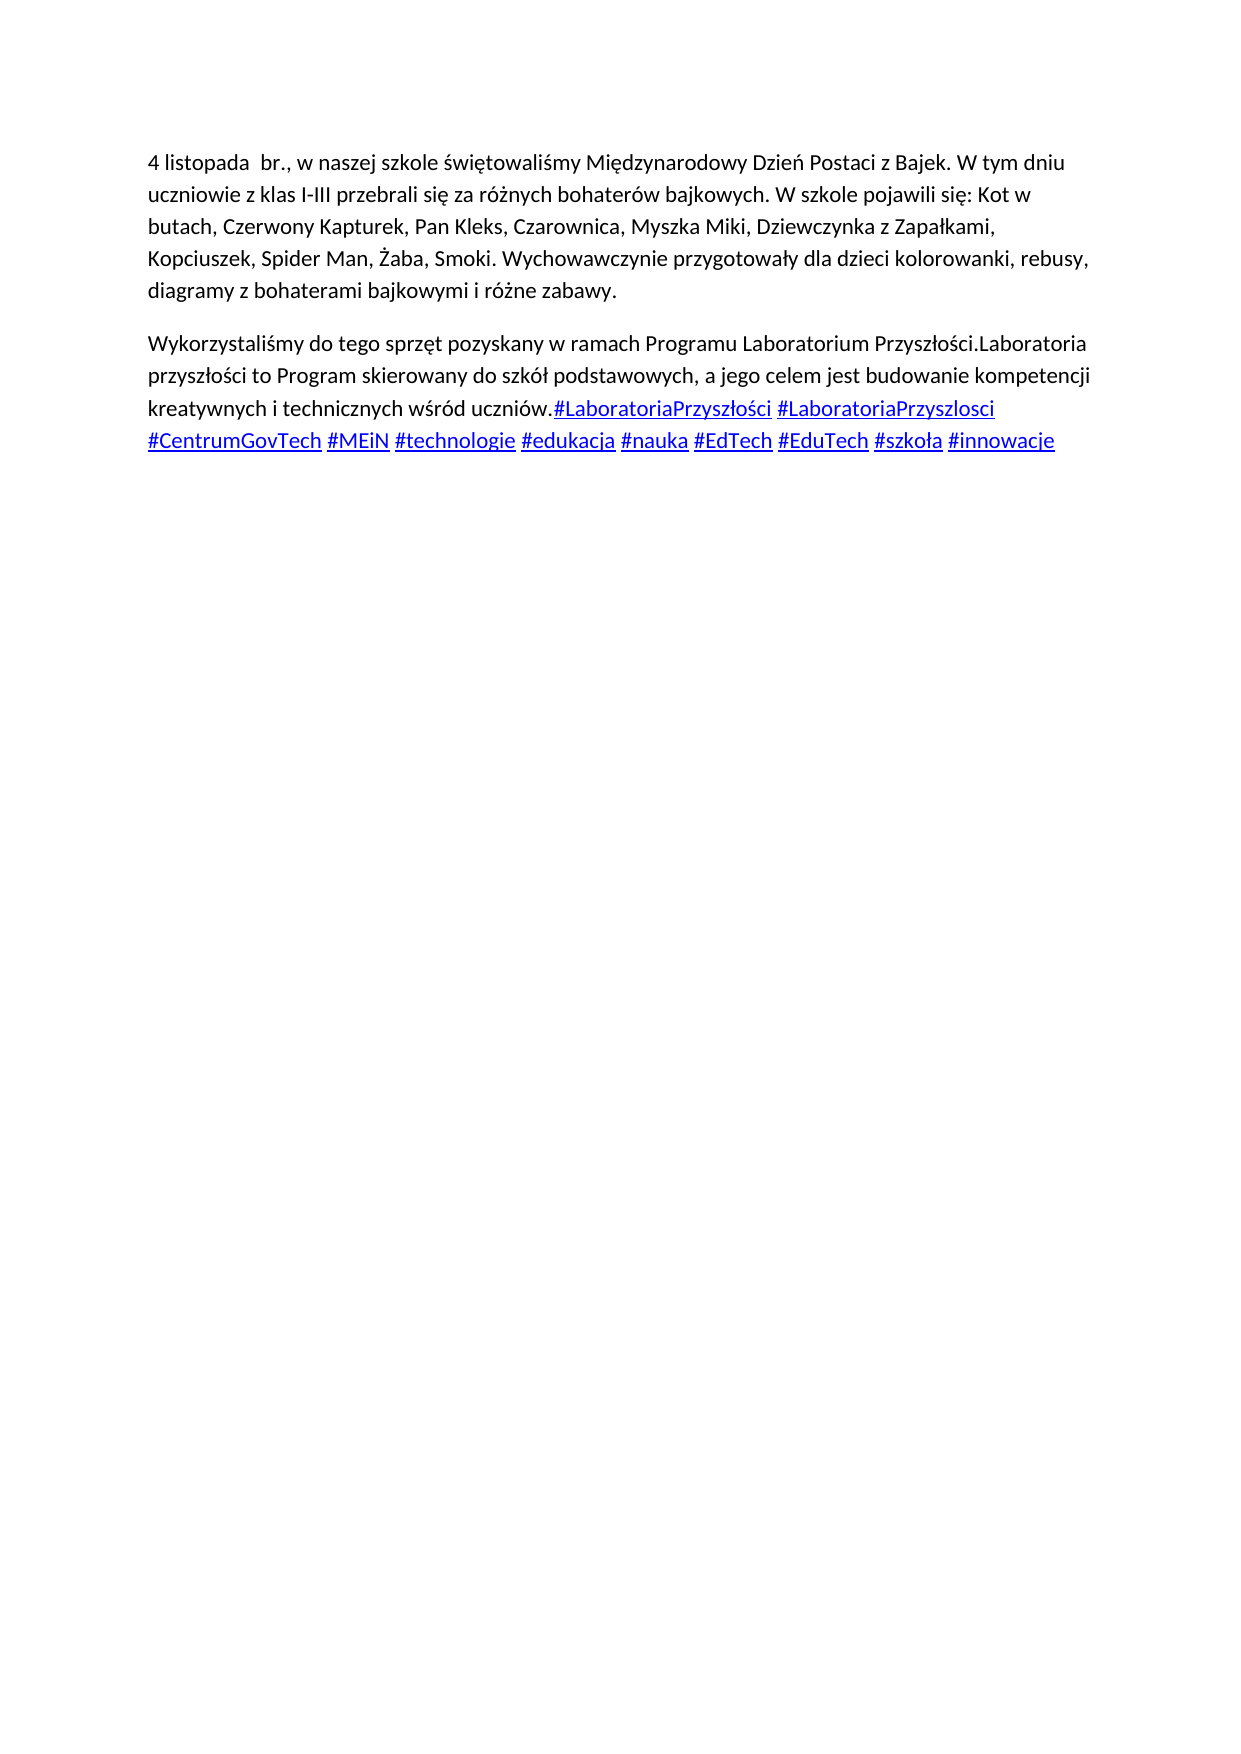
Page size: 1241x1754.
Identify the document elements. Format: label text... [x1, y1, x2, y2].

text 4 listopada br., w naszej szkole świętowaliśmy Międzynarodowy Dzień Postaci z Bajek. W tym dniu uczniowie z klas I-III przebrali się za różnych bohaterów bajkowych. W szkole pojawili się: Kot w butach, Czerwony Kapturek, Pan Kleks, Czarownica, Myszka Miki, Dziewczynka z Zapałkami, Kopciuszek, Spider Man, Żaba, Smoki. Wychowawczynie przygotowały dla dzieci kolorowanki, rebusy, diagramy z bohaterami bajkowymi i różne zabawy. [148, 148, 1093, 304]
text Wykorzystaliśmy do tego sprzęt pozyskany w ramach Programu Laboratorium Przyszłości.Laboratoria przyszłości to Program skierowany do szkół podstawowych, a jego celem jest budowanie kompetencji kreatywnych i technicznych wśród uczniów.#LaboratoriaPrzyszłości #LaboratoriaPrzyszlosci #CentrumGovTech #MEiN #technologie #edukacja #nauka #EdTech #EduTech #szkoła #innowacje [148, 329, 1093, 454]
